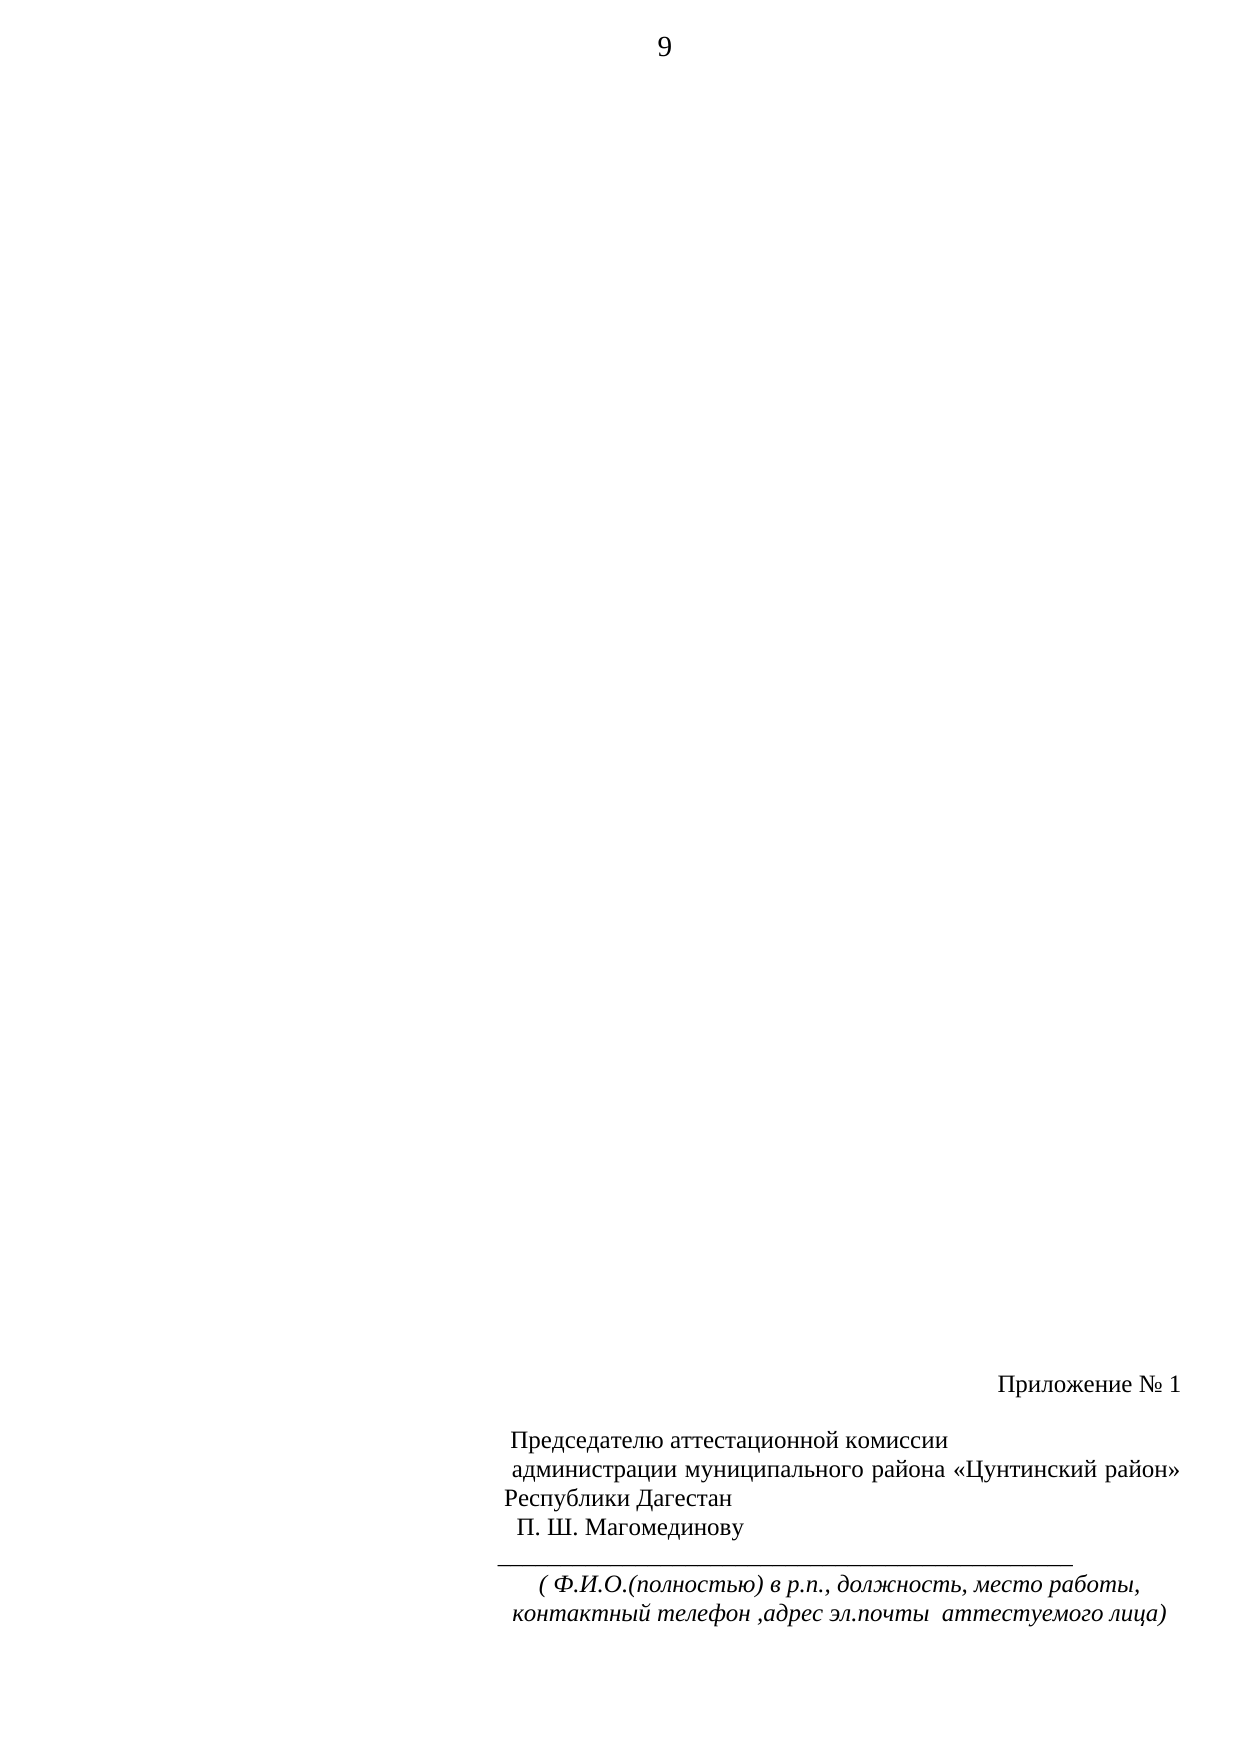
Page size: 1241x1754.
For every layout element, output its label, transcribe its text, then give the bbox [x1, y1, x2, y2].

text Приложение № 1 [148, 1369, 1181, 1397]
text Председателю аттестационной комиссии [504, 1426, 1181, 1454]
text администрации муниципального района «Цунтинский район» Республики Дагестан [504, 1454, 1181, 1512]
text ______________________________________________ [498, 1541, 1181, 1569]
text ( Ф.И.О.(полностью) в р.п., должность, место работы, контактный телефон ,адрес эл.почты аттестуемого лица) [498, 1569, 1181, 1627]
text П. Ш. Магомединову [504, 1512, 1181, 1541]
